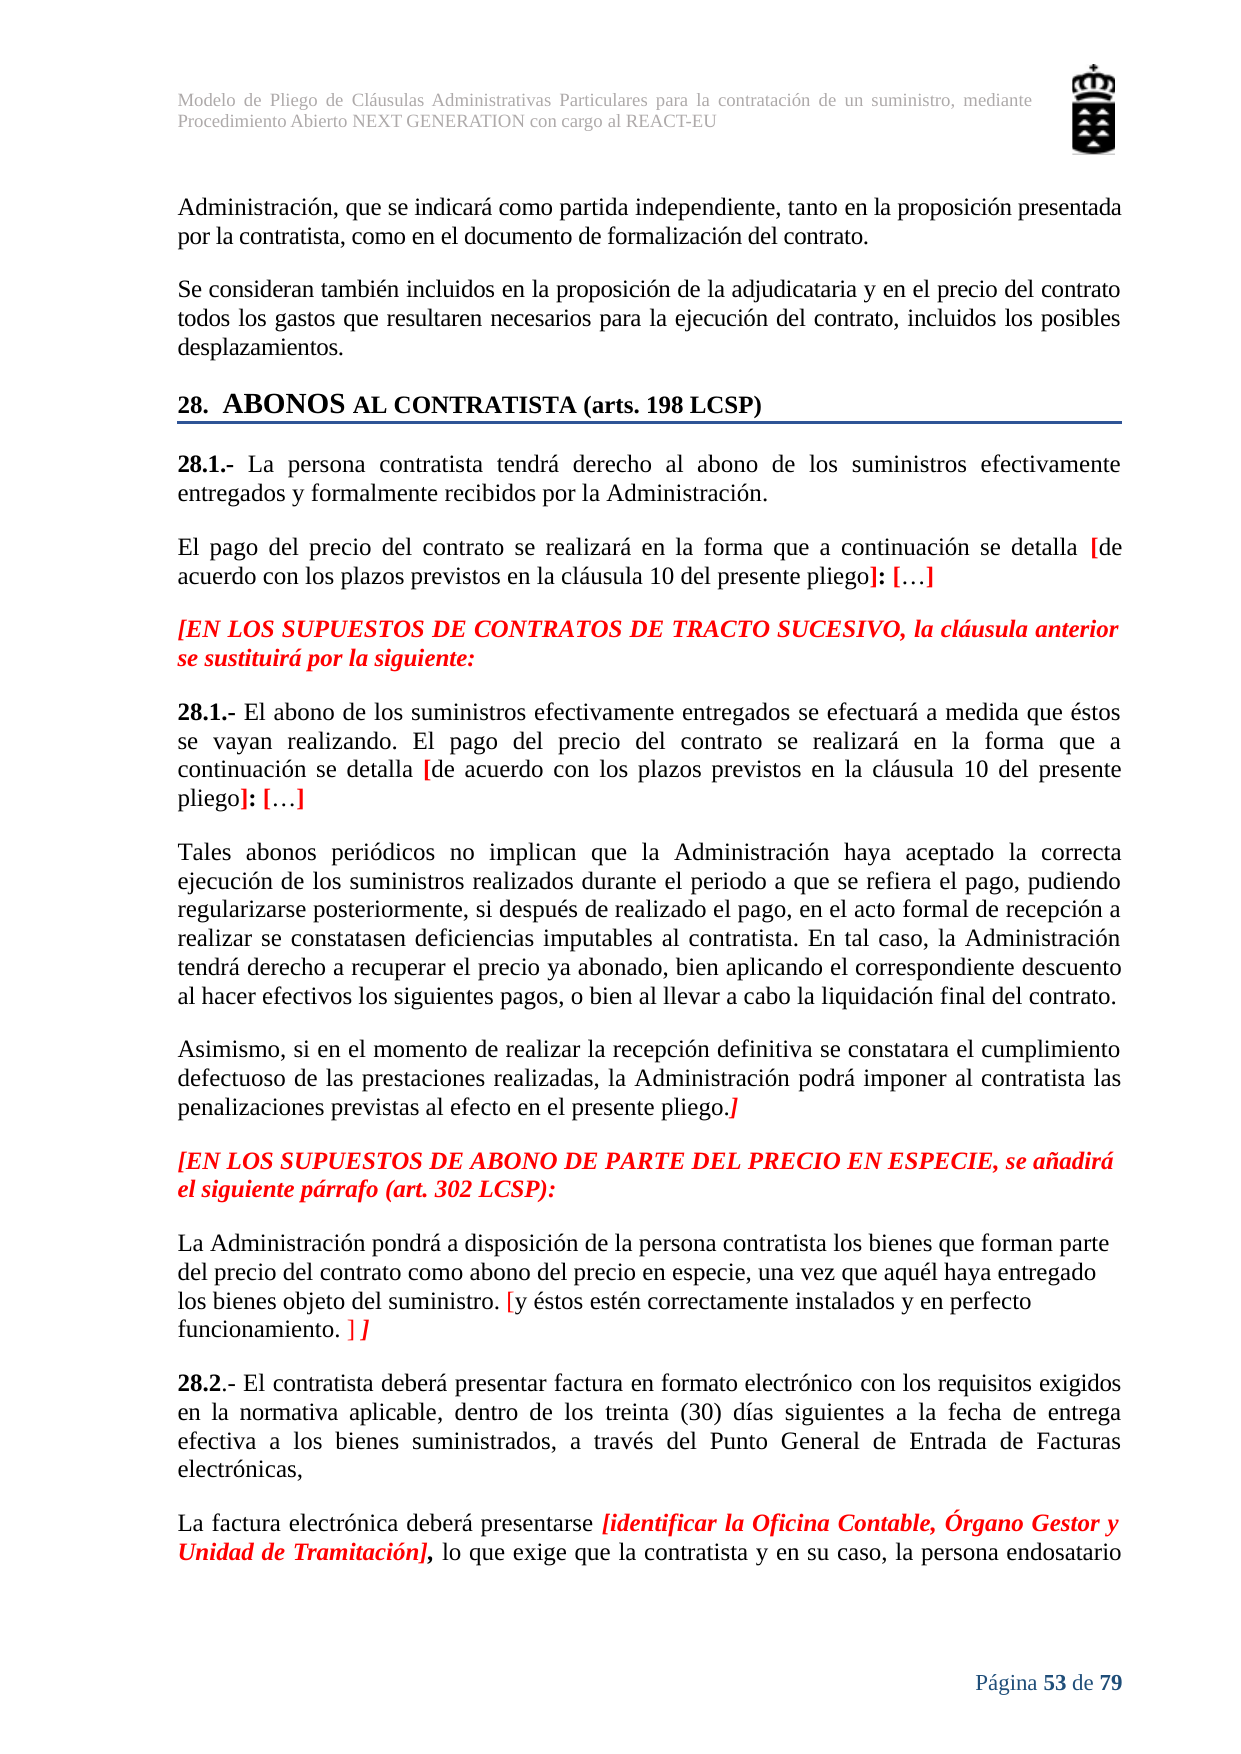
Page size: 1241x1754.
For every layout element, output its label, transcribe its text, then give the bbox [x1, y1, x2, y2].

text [EN LOS SUPUESTOS DE ABONO DE PARTE DEL PRECIO EN ESPECIE, se añadirá el siguiente párrafo (art. 302 LCSP): [177, 1146, 1122, 1203]
text 28.1.- La persona contratista tendrá derecho al abono de los suministros efectivamente entregados y formalmente recibidos por la Administración. [177, 449, 1122, 507]
text Asimismo, si en el momento de realizar la recepción definitiva se constatara el cumplimiento defectuoso de las prestaciones realizadas, la Administración podrá imponer al contratista las penalizaciones previstas al efecto en el presente pliego.] [177, 1034, 1122, 1121]
subtitle ABONOS AL CONTRATISTA (arts. 198 LCSP) [177, 386, 1122, 421]
text El pago del precio del contrato se realizará en la forma que a continuación se detalla [de acuerdo con los plazos previstos en la cláusula 10 del presente pliego]: […] [177, 532, 1122, 589]
text 28.1.- El abono de los suministros efectivamente entregados se efectuará a medida que éstos se vayan realizando. El pago del precio del contrato se realizará en la forma que a continuación se detalla [de acuerdo con los plazos previstos en la cláusula 10 del presente pliego]: […] [177, 697, 1122, 812]
picture [1071, 64, 1114, 152]
text Se consideran también incluidos en la proposición de la adjudicataria y en el precio del contrato todos los gastos que resultaren necesarios para la ejecución del contrato, incluidos los posibles desplazamientos. [177, 274, 1122, 361]
text [EN LOS SUPUESTOS DE CONTRATOS DE TRACTO SUCESIVO, la cláusula anterior se sustituirá por la siguiente: [177, 614, 1122, 672]
text 28.2.- El contratista deberá presentar factura en formato electrónico con los requisitos exigidos en la normativa aplicable, dentro de los treinta (30) días siguientes a la fecha de entrega efectiva a los bienes suministrados, a través del Punto General de Entrada de Facturas electrónicas, [177, 1454, 1122, 1483]
text La Administración pondrá a disposición de la persona contratista los bienes que forman parte del precio del contrato como abono del precio en especie, una vez que aquél haya entregado los bienes objeto del suministro. [y éstos estén correctamente instalados y en perfecto funcionamiento. ] ] [177, 1228, 1122, 1343]
text Tales abonos periódicos no implican que la Administración haya aceptado la correcta ejecución de los suministros realizados durante el periodo a que se refiera el pago, pudiendo regularizarse posteriormente, si después de realizado el pago, en el acto formal de recepción a realizar se constatasen deficiencias imputables al contratista. En tal caso, la Administración tendrá derecho a recuperar el precio ya abonado, bien aplicando el correspondiente descuento al hacer efectivos los siguientes pagos, o bien al llevar a cabo la liquidación final del contrato. [177, 837, 1122, 1009]
